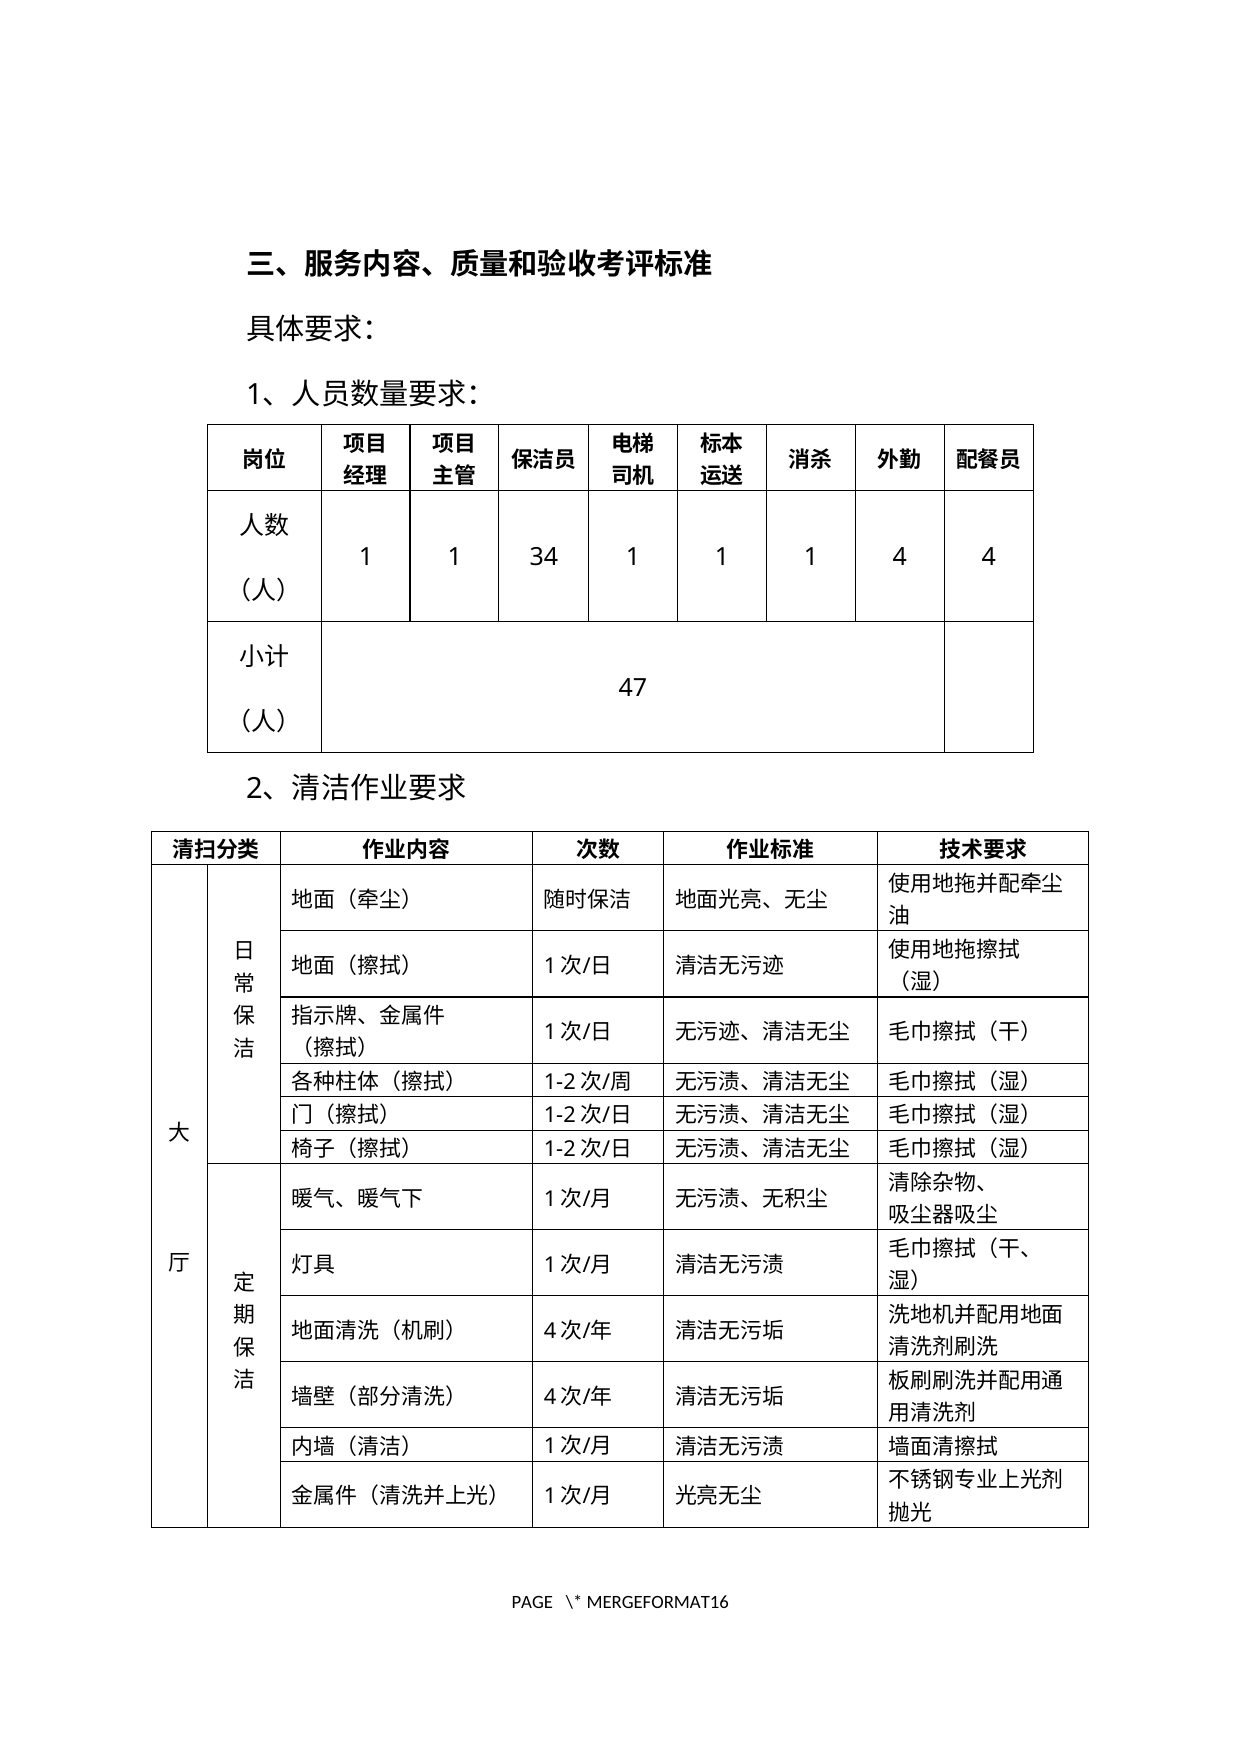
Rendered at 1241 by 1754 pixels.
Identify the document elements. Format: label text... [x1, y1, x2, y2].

table_cell 4 [856, 491, 944, 621]
table_cell 1次/月 [533, 1428, 663, 1461]
table_cell [945, 622, 1033, 752]
table_cell 椅子（擦拭） [281, 1131, 532, 1163]
table_cell 各种柱体（擦拭） [281, 1064, 532, 1096]
table_cell 1-2次/日 [533, 1097, 663, 1129]
table_header 消杀 [767, 425, 855, 490]
table_cell 1 [589, 491, 677, 621]
table_cell 1 [678, 491, 766, 621]
table_cell 1 [767, 491, 855, 621]
table_cell 地面（牵尘） [281, 865, 532, 930]
text 具体要求： [187, 294, 1053, 359]
table_cell 地面光亮、无尘 [664, 865, 877, 930]
table_header 项目 经理 [322, 425, 409, 490]
table_cell 暖气、暖气下 [281, 1164, 532, 1229]
table_cell 清洁无污垢 [664, 1362, 877, 1427]
table_cell 日 常 保 洁 [208, 865, 280, 1163]
table_cell 1 [411, 491, 498, 621]
text 1、人员数量要求： [187, 359, 1053, 424]
table_cell 墙壁（部分清洗） [281, 1362, 532, 1427]
table_cell 无污渍、清洁无尘 [664, 1064, 877, 1096]
table_cell 毛巾擦拭（干、湿） [878, 1230, 1088, 1295]
table_cell 指示牌、金属件 （擦拭） [281, 998, 532, 1062]
table_cell 4 [945, 491, 1033, 621]
table_cell 1 [322, 491, 409, 621]
table_cell 毛巾擦拭（干） [878, 998, 1088, 1062]
table_cell 光亮无尘 [664, 1462, 877, 1527]
table_cell 1次/日 [533, 931, 663, 996]
table_header 电梯 司机 [589, 425, 677, 490]
table_header 标本 运送 [678, 425, 766, 490]
table_cell 清洁无污渍 [664, 1230, 877, 1295]
table_cell 清洁无污垢 [664, 1296, 877, 1361]
table_cell 人数（人） [208, 491, 321, 621]
table_header 作业内容 [281, 832, 532, 864]
table_cell 47 [322, 622, 944, 752]
table_cell 随时保洁 [533, 865, 663, 930]
table_cell 无污渍、清洁无尘 [664, 1131, 877, 1163]
text 2、清洁作业要求 [187, 753, 1053, 818]
table_cell 无污渍、清洁无尘 [664, 1097, 877, 1129]
table_cell 1次/月 [533, 1230, 663, 1295]
table_cell 灯具 [281, 1230, 532, 1295]
table_cell 毛巾擦拭（湿） [878, 1064, 1088, 1096]
table_cell 1-2次/周 [533, 1064, 663, 1096]
table_cell 4次/年 [533, 1362, 663, 1427]
table_cell 洗地机并配用地面清洗剂刷洗 [878, 1296, 1088, 1361]
table_cell 内墙（清洁） [281, 1428, 532, 1461]
table_cell 34 [499, 491, 588, 621]
table_header 配餐员 [945, 425, 1033, 490]
table_cell 大 厅 [152, 865, 207, 1527]
table_header 项目 主管 [411, 425, 498, 490]
table_header 保洁员 [499, 425, 588, 490]
table_cell 毛巾擦拭（湿） [878, 1131, 1088, 1163]
table_cell 毛巾擦拭（湿） [878, 1097, 1088, 1129]
table_cell 无污渍、无积尘 [664, 1164, 877, 1229]
table_cell 1次/日 [533, 998, 663, 1062]
table_header 技术要求 [878, 832, 1088, 864]
table_cell 1次/月 [533, 1164, 663, 1229]
text 三、服务内容、质量和验收考评标准 [187, 229, 1053, 294]
table_cell 清除杂物、 吸尘器吸尘 [878, 1164, 1088, 1229]
table_cell 1-2次/日 [533, 1131, 663, 1163]
table_cell 清洁无污迹 [664, 931, 877, 996]
table_cell 地面清洗（机刷） [281, 1296, 532, 1361]
table_cell 定 期 保 洁 [208, 1164, 280, 1527]
table_cell 金属件（清洗并上光） [281, 1462, 532, 1527]
table_cell 使用地拖擦拭（湿） [878, 931, 1088, 996]
table_cell 地面（擦拭） [281, 931, 532, 996]
table_cell 4次/年 [533, 1296, 663, 1361]
table_cell 墙面清擦拭 [878, 1428, 1088, 1461]
table_header 清扫分类 [152, 832, 280, 864]
table_header 外勤 [856, 425, 944, 490]
table_header 次数 [533, 832, 663, 864]
table_header 岗位 [208, 425, 321, 490]
table_header 作业标准 [664, 832, 877, 864]
table_cell 门（擦拭） [281, 1097, 532, 1129]
table_cell 板刷刷洗并配用通用清洗剂 [878, 1362, 1088, 1427]
table_cell 无污迹、清洁无尘 [664, 998, 877, 1062]
table_cell 不锈钢专业上光剂抛光 [878, 1462, 1088, 1527]
table_cell 小计（人） [208, 622, 321, 752]
table_cell 1次/月 [533, 1462, 663, 1527]
table_cell 使用地拖并配牵尘油 [878, 865, 1088, 930]
table_cell 清洁无污渍 [664, 1428, 877, 1461]
